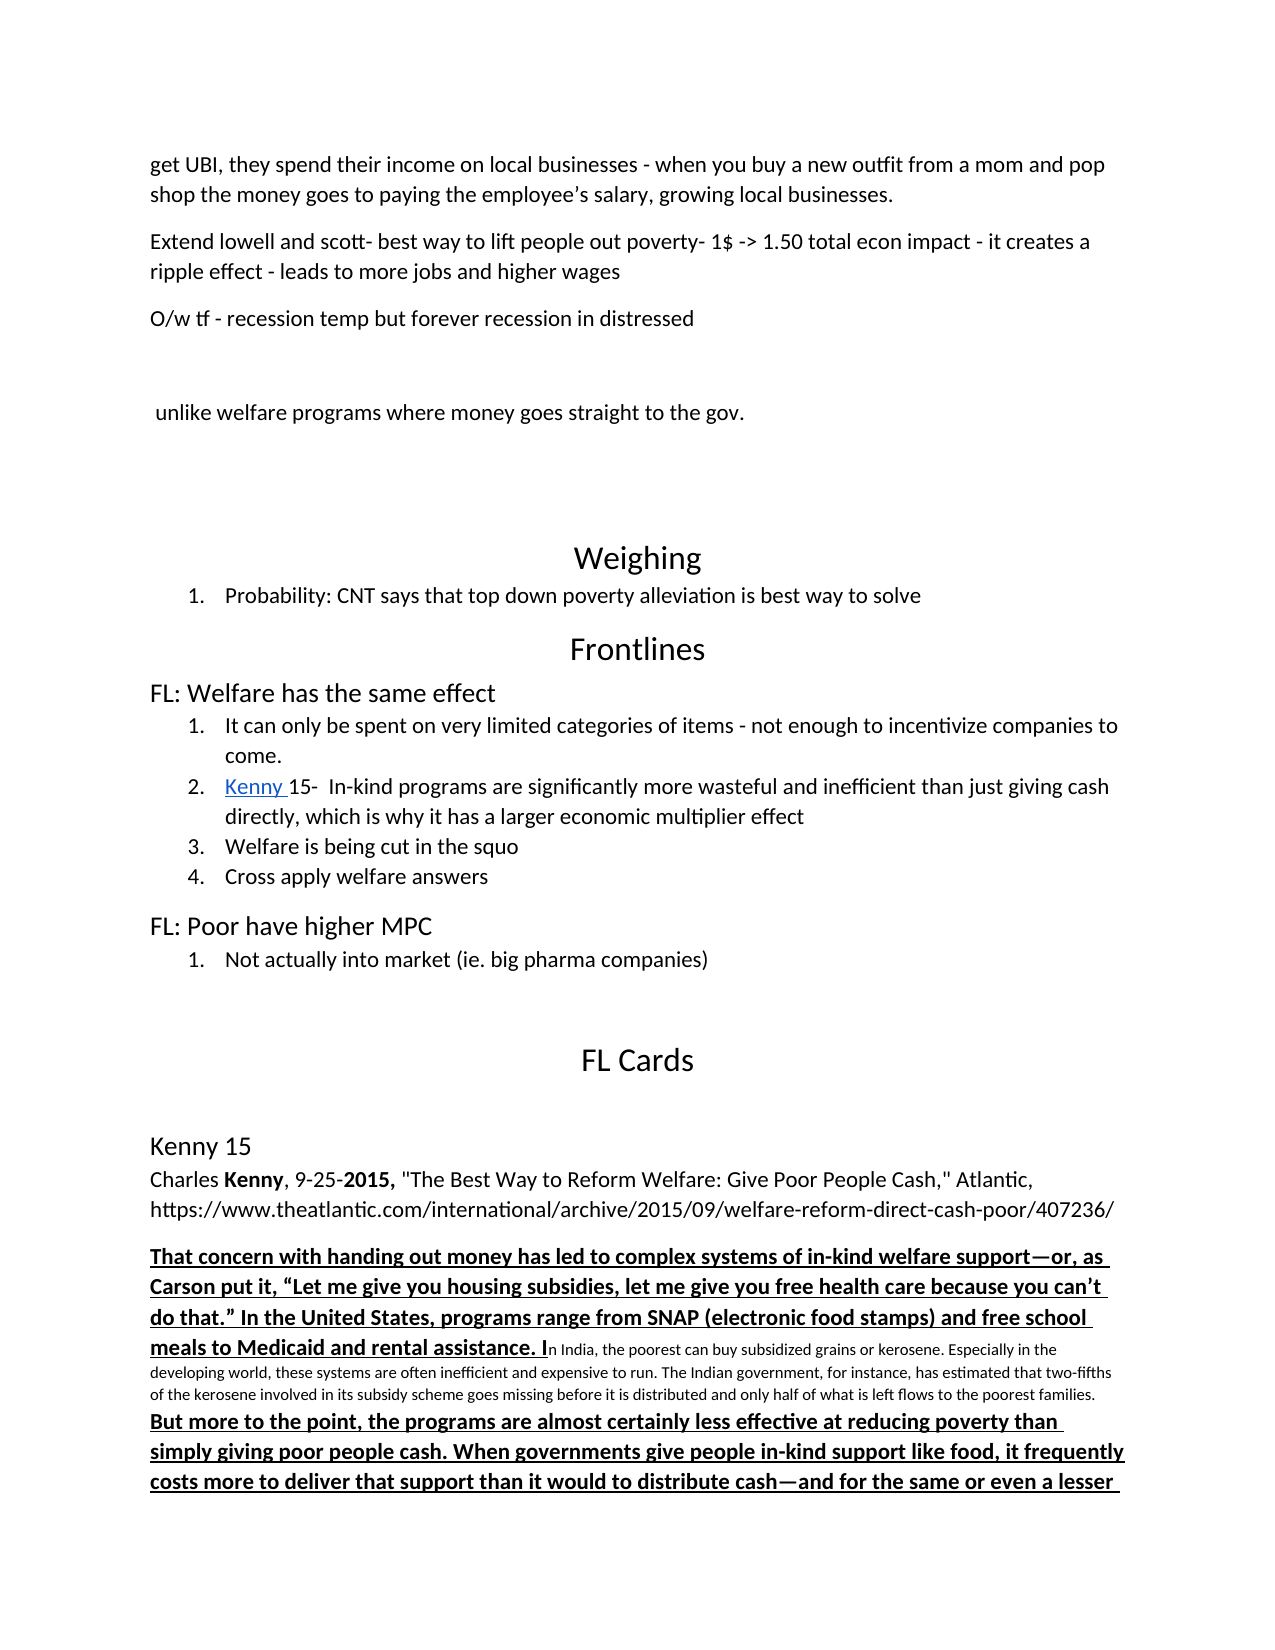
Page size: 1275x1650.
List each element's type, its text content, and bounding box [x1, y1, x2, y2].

subtitle FL Cards [150, 1039, 1125, 1079]
list Kenny 15- In-kind programs are significantly more wasteful and inefficient than just giving cash directly, which is why it has a larger economic multiplier effect [187, 772, 1125, 830]
list Welfare is being cut in the squo [187, 832, 1125, 860]
text unlike welfare programs where money goes straight to the gov. [150, 398, 1125, 426]
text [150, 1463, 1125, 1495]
subtitle FL: Poor have higher MPC [150, 909, 1125, 942]
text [150, 150, 1125, 208]
subtitle Weighing [150, 537, 1125, 577]
subtitle FL: Welfare has the same effect [150, 676, 1125, 709]
list Probability: CNT says that top down poverty alleviation is best way to solve [187, 581, 1125, 609]
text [150, 1242, 1125, 1461]
list Cross apply welfare answers [187, 862, 1125, 890]
text Extend lowell and scott- best way to lift people out poverty- 1$ -> 1.50 total econ impact - it creates a ripple effect - leads to more jobs and higher wages [150, 227, 1125, 285]
text Charles Kenny, 9-25-2015, "The Best Way to Reform Welfare: Give Poor People Cash," Atlantic, https://www.theatlantic.com/international/archive/2015/09/welfare-reform-direct-cash-poor/407236/ [150, 1165, 1125, 1223]
subtitle Kenny 15 [150, 1129, 1125, 1162]
text O/w tf - recession temp but forever recession in distressed [150, 304, 1125, 332]
list It can only be spent on very limited categories of items - not enough to incentivize companies to come. [187, 711, 1125, 769]
subtitle Frontlines [150, 628, 1125, 668]
list Not actually into market (ie. big pharma companies) [187, 945, 1125, 973]
